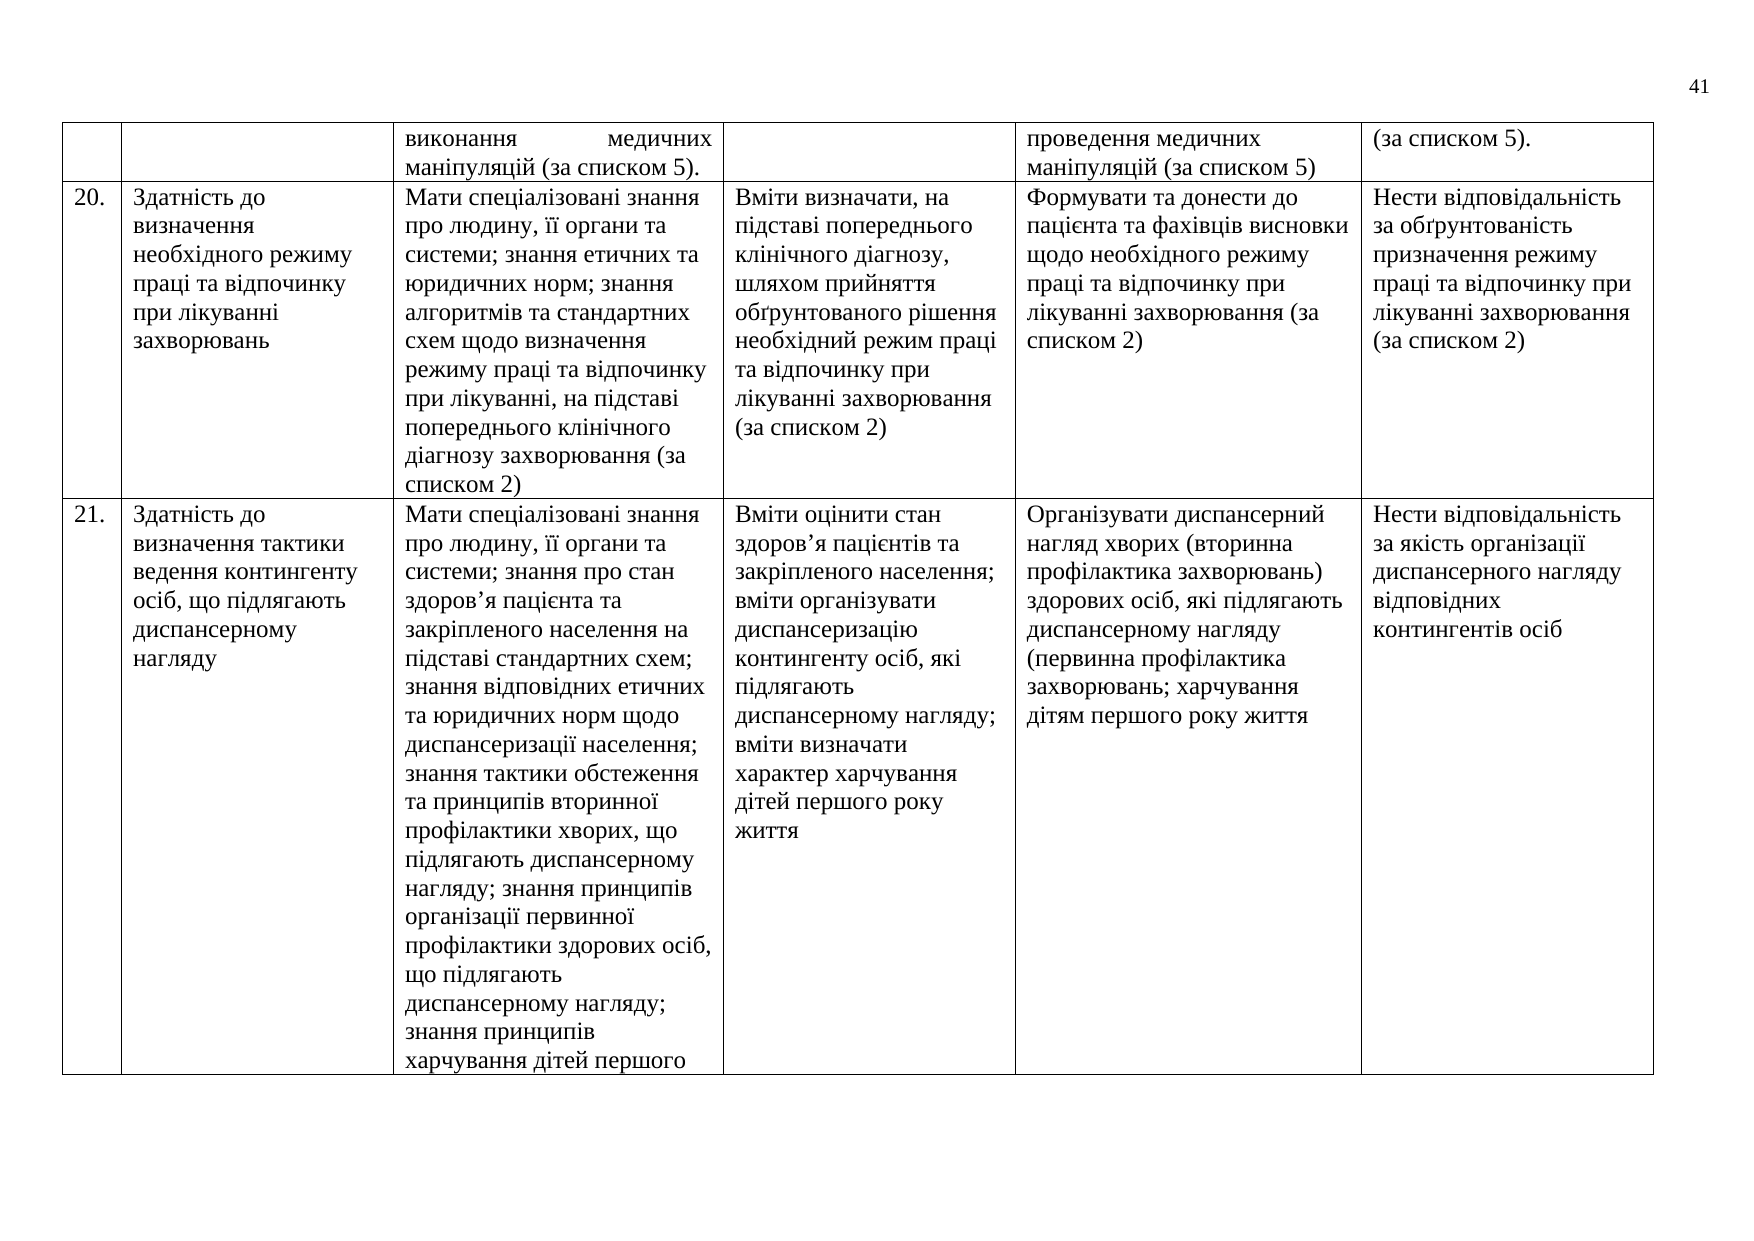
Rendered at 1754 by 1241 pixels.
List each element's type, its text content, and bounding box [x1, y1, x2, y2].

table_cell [394, 123, 723, 181]
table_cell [724, 499, 1015, 1074]
table_cell Нести відповідальність за обґрунтованість призначення режиму праці та відпочинку при лікуванні захворювання (за списком 2) [1362, 182, 1653, 498]
table_cell [63, 182, 121, 498]
table_cell Формувати та донести до пацієнта та фахівців висновки щодо необхідного режиму праці та відпочинку при лікуванні захворювання (за списком 2) [1016, 182, 1361, 498]
table_cell [63, 123, 121, 181]
table_cell Мати спеціалізовані знання про людину, її органи та системи; знання етичних та юридичних норм; знання алгоритмів та стандартних схем щодо визначення режиму праці та відпочинку при лікуванні, на підставі попереднього клінічного діагнозу захворювання (за списком 2) [394, 182, 723, 498]
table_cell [122, 499, 393, 1074]
table_cell Вміти визначати, на підставі попереднього клінічного діагнозу, шляхом прийняття обґрунтованого рішення необхідний режим праці та відпочинку при лікуванні захворювання (за списком 2) [724, 182, 1015, 498]
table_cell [724, 123, 1015, 181]
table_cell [122, 123, 393, 181]
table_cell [1016, 123, 1361, 181]
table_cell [1016, 499, 1361, 1074]
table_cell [1362, 499, 1653, 1074]
table_cell Здатність до визначення необхідного режиму праці та відпочинку при лікуванні захворювань [122, 182, 393, 498]
table_cell [63, 499, 121, 1074]
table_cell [1362, 123, 1653, 181]
